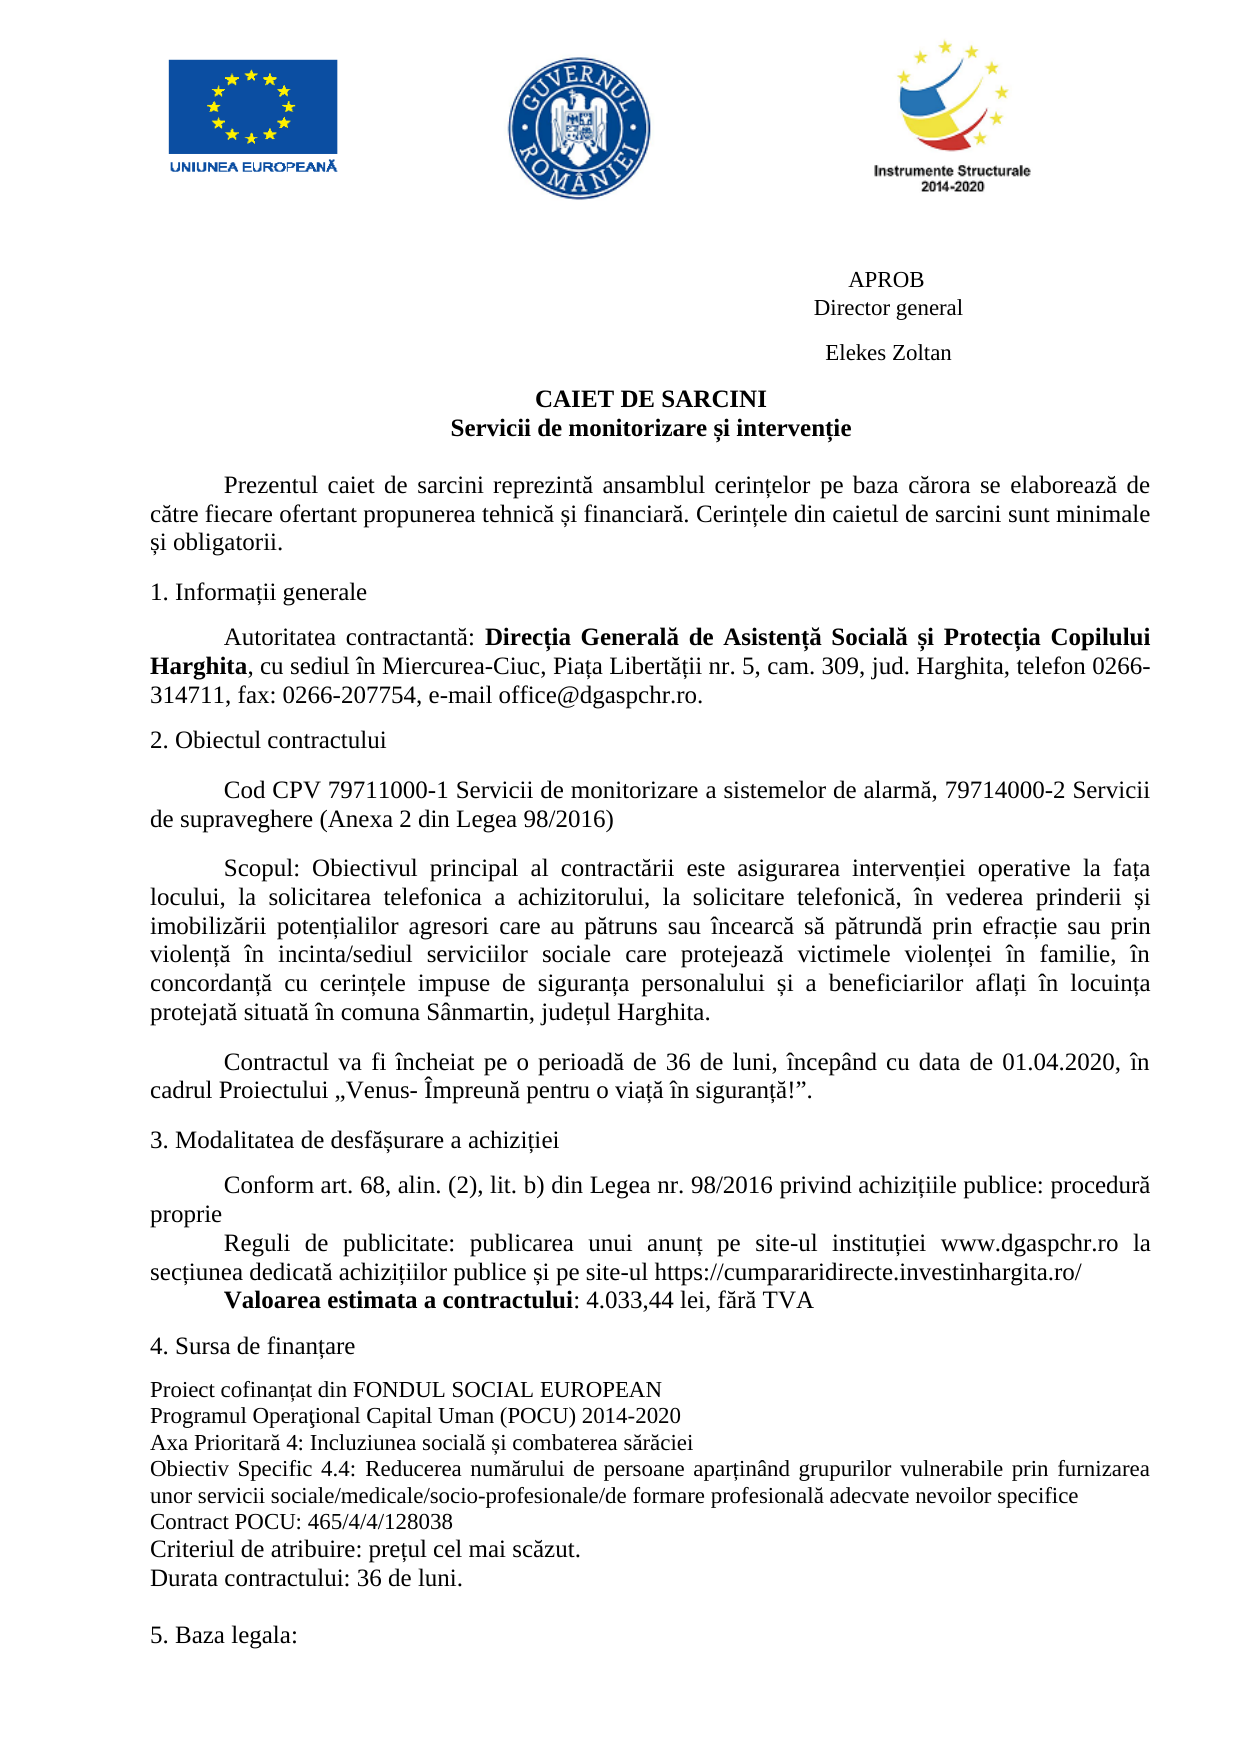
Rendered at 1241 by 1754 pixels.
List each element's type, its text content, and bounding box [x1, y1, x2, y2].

text CAIET DE SARCINI [150, 384, 1152, 413]
text Conform art. 68, alin. (2), lit. b) din Legea nr. 98/2016 privind achizițiile publice: procedură proprie [150, 1170, 1152, 1228]
text Programul Operaţional Capital Uman (POCU) 2014-2020 [150, 1403, 1152, 1429]
text Contractul va fi încheiat pe o perioadă de 36 de luni, începând cu data de 01.04.2020, în cadrul Proiectului „Venus- Împreună pentru o viață în siguranță!”. [150, 1047, 1152, 1104]
text Director general [740, 294, 1152, 321]
text Autoritatea contractantă: Direcția Generală de Asistență Socială și Protecția Copilului Harghita, cu sediul în Miercurea-Ciuc, Piața Libertății nr. 5, cam. 309, jud. Harghita, telefon 0266-314711, fax: 0266-207754, e-mail office@dgaspchr.ro. [150, 622, 1152, 709]
text Contract POCU: 465/4/4/128038 [150, 1508, 1152, 1534]
text Axa Prioritară 4: Incluziunea socială și combaterea sărăciei [150, 1429, 1152, 1455]
text Durata contractului: 36 de luni. [150, 1563, 1152, 1592]
text Servicii de monitorizare și intervenție [150, 413, 1152, 442]
text 1. Informații generale [150, 577, 1152, 606]
text Cod CPV 79711000-1 Servicii de monitorizare a sistemelor de alarmă, 79714000-2 Servicii de supraveghere (Anexa 2 din Legea 98/2016) [150, 775, 1152, 832]
text Obiectiv Specific 4.4: Reducerea numărului de persoane aparținând grupurilor vulnerabile prin furnizarea unor servicii sociale/medicale/socio-profesionale/de formare profesională adecvate nevoilor specifice [150, 1455, 1152, 1508]
text APROB [740, 266, 1152, 292]
text Criteriul de atribuire: prețul cel mai scăzut. [150, 1534, 1152, 1563]
text Proiect cofinanțat din FONDUL SOCIAL EUROPEAN [150, 1376, 1152, 1403]
text 3. Modalitatea de desfășurare a achiziției [150, 1125, 1152, 1154]
text 5. Baza legala: [150, 1621, 1152, 1649]
text Prezentul caiet de sarcini reprezintă ansamblul cerințelor pe baza cărora se elaborează de către fiecare ofertant propunerea tehnică și financiară. Cerințele din caietul de sarcini sunt minimale și obligatorii. [150, 470, 1152, 556]
text Reguli de publicitate: publicarea unui anunț pe site-ul instituției www.dgaspchr.ro la secțiunea dedicată achizițiilor publice și pe site-ul https://cumpararidirecte.investinhargita.ro/ [150, 1228, 1152, 1285]
text 2. Obiectul contractului [150, 725, 1152, 754]
text Scopul: Obiectivul principal al contractării este asigurarea intervenției operative la fața locului, la solicitarea telefonica a achizitorului, la solicitare telefonică, în vederea prinderii și imobilizării potențialilor agresori care au pătruns sau încearcă să pătrundă prin efracție sau prin violență în incinta/sediul serviciilor sociale care protejează victimele violenței în familie, în concordanță cu cerințele impuse de siguranța personalului și a beneficiarilor aflați în locuința protejată situată în comuna Sânmartin, județul Harghita. [150, 853, 1152, 1026]
text 4. Sursa de finanțare [150, 1331, 1152, 1359]
text Valoarea estimata a contractului: 4.033,44 lei, fără TVA [150, 1285, 1152, 1314]
text Elekes Zoltan [814, 339, 1152, 366]
